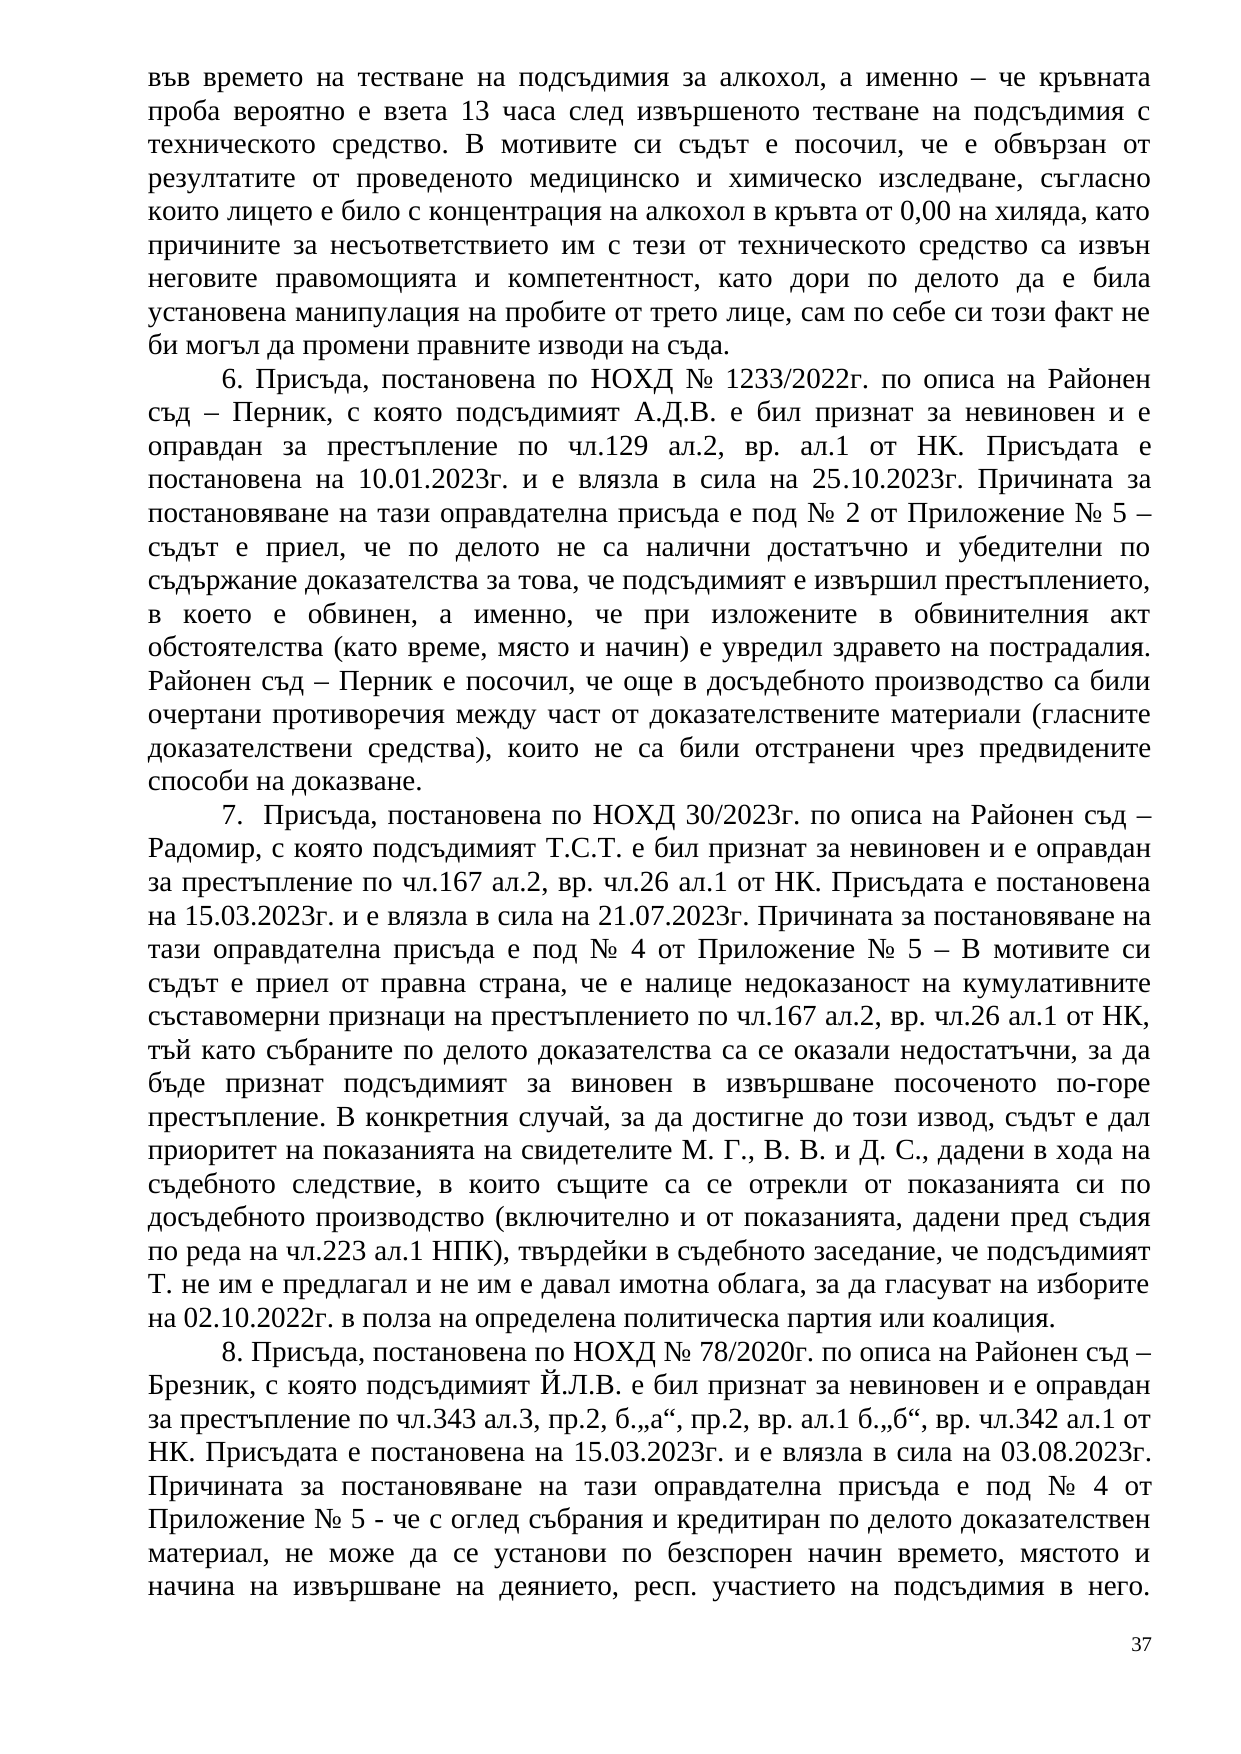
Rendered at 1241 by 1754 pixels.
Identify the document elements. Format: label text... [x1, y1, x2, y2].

text 6. Присъда, постановена по НОХД № 1233/2022г. по описа на Районен съд – Перник, с която подсъдимият А.Д.В. е бил признат за невиновен и е оправдан за престъпление по чл.129 ал.2, вр. ал.1 от НК. Присъдата е постановена на 10.01.2023г. и е влязла в сила на 25.10.2023г. Причината за постановяване на тази оправдателна присъда е под № 2 от Приложение № 5 – съдът е приел, че по делото не са налични достатъчно и убедителни по съдържание доказателства за това, че подсъдимият е извършил престъплението, в което е обвинен, а именно, че при изложените в обвинителния акт обстоятелства (като време, място и начин) е увредил здравето на пострадалия. Районен съд – Перник е посочил, че още в досъдебното производство са били очертани противоречия между част от доказателствените материали (гласните доказателствени средства), които не са били отстранени чрез предвидените способи на доказване. [148, 361, 1152, 797]
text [148, 59, 1152, 361]
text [148, 1334, 1152, 1602]
text 7. Присъда, постановена по НОХД 30/2023г. по описа на Районен съд – Радомир, с която подсъдимият Т.С.Т. е бил признат за невиновен и е оправдан за престъпление по чл.167 ал.2, вр. чл.26 ал.1 от НК. Присъдата е постановена на 15.03.2023г. и е влязла в сила на 21.07.2023г. Причината за постановяване на тази оправдателна присъда е под № 4 от Приложение № 5 – В мотивите си съдът е приел от правна страна, че е налице недоказаност на кумулативните съставомерни признаци на престъплението по чл.167 ал.2, вр. чл.26 ал.1 от НК, тъй като събраните по делото доказателства са се оказали недостатъчни, за да бъде признат подсъдимият за виновен в извършване посоченото по-горе престъпление. В конкретния случай, за да достигне до този извод, съдът е дал приоритет на показанията на свидетелите М. Г., В. В. и Д. С., дадени в хода на съдебното следствие, в които същите са се отрекли от показанията си по досъдебното производство (включително и от показанията, дадени пред съдия по реда на чл.223 ал.1 НПК), твърдейки в съдебното заседание, че подсъдимият Т. не им е предлагал и не им е давал имотна облага, за да гласуват на изборите на 02.10.2022г. в полза на определена политическа партия или коалиция. [148, 797, 1152, 1334]
